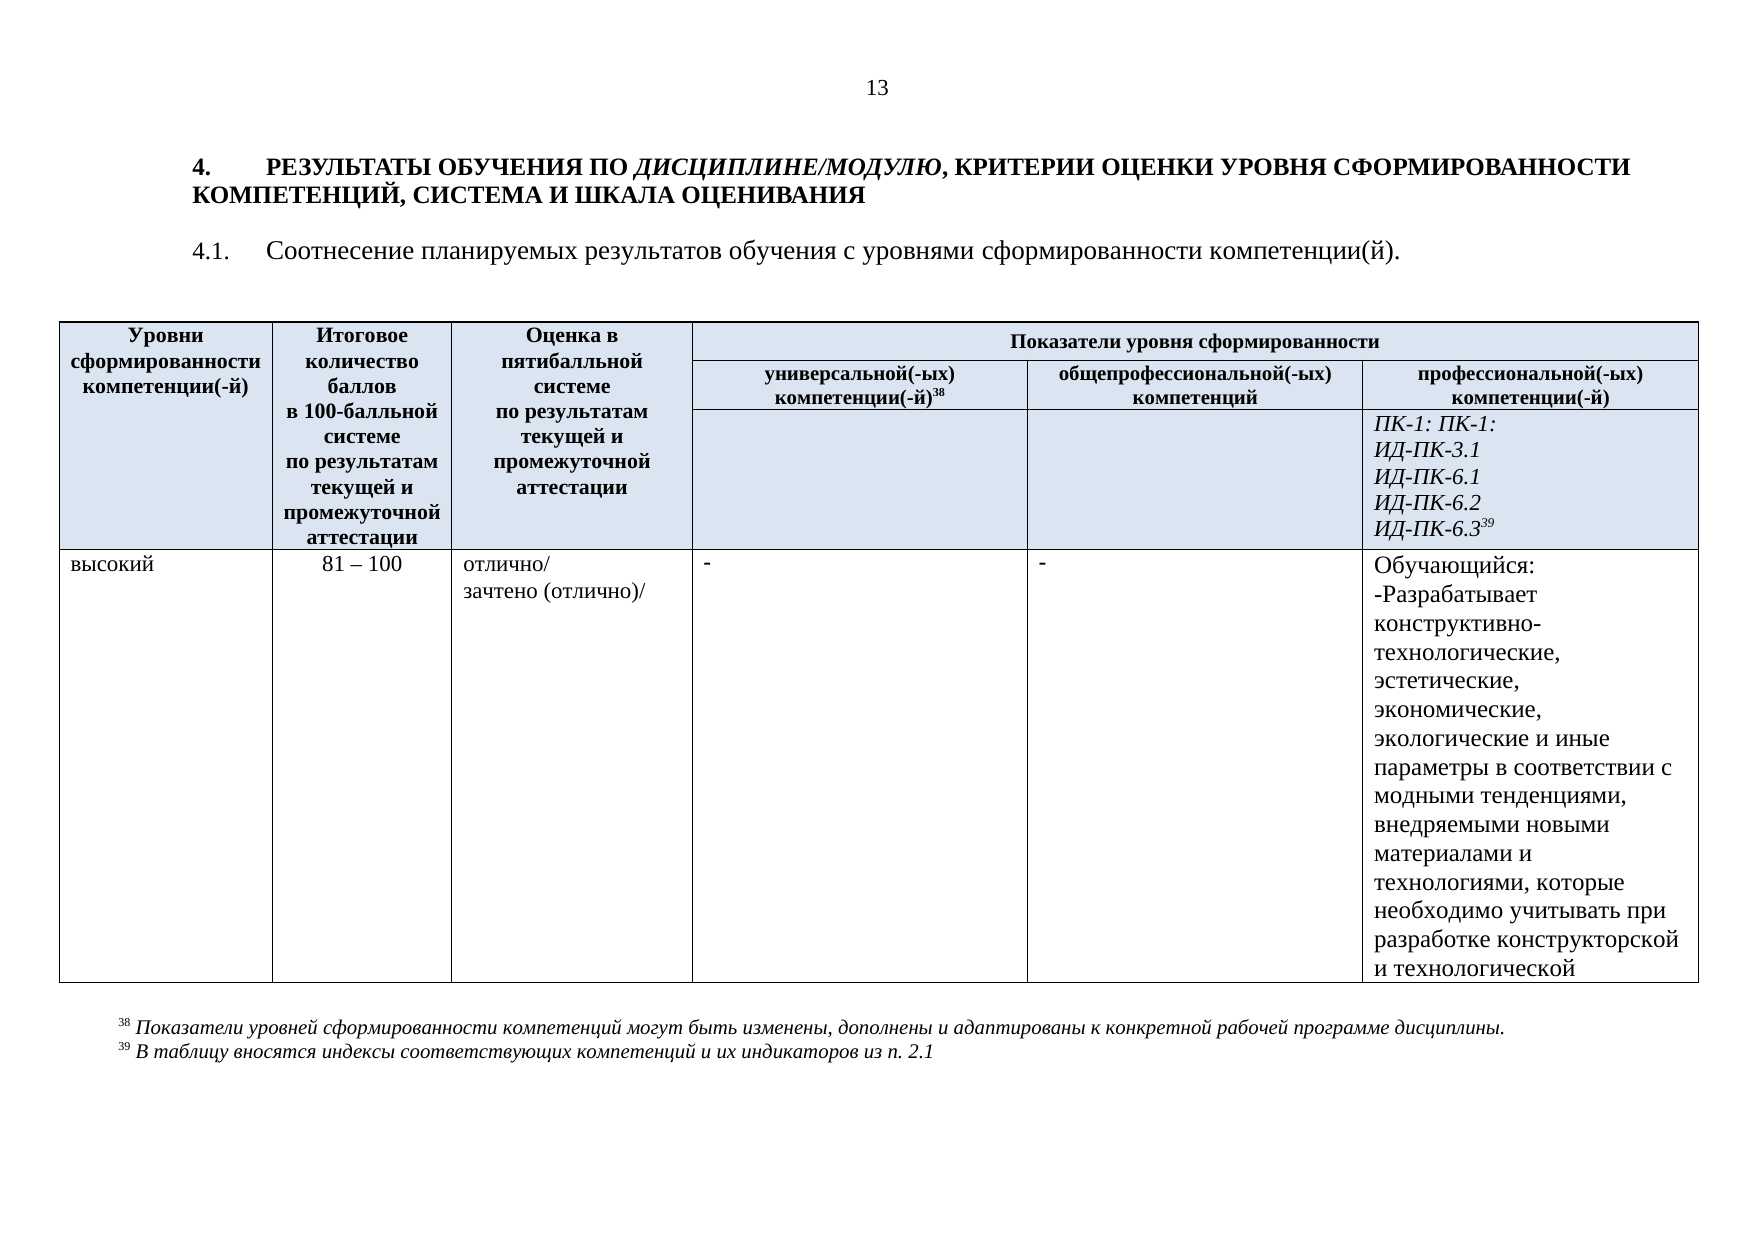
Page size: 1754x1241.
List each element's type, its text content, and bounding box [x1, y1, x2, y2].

table_cell [1028, 550, 1362, 982]
table_cell [693, 410, 1027, 549]
table_cell [1028, 410, 1362, 549]
subtitle РЕЗУЛЬТАТЫ ОБУЧЕНИЯ ПО ДИСЦИПЛИНЕ/МОДУЛЮ, КРИТЕРИИ ОЦЕНКИ УРОВНЯ СФОРМИРОВАННОСТИ КОМПЕТЕНЦИЙ, СИСТЕМА И ШКАЛА ОЦЕНИВАНИЯ [192, 152, 1636, 209]
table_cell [452, 550, 692, 982]
table_cell универсальной(-ых) компетенции(-й) [693, 361, 1027, 409]
table_cell [693, 550, 1027, 982]
table_header Уровни сформированности компетенции(-й) [60, 323, 272, 549]
table_cell ПК-1: ПК-1: ИД-ПК-3.1 ИД-ПК-6.1 ИД-ПК-6.2 ИД-ПК-6.3 [1363, 410, 1698, 549]
subtitle Соотнесение планируемых результатов обучения с уровнями сформированности компетенции(й). [192, 234, 1636, 265]
table_header Итоговое количество баллов в 100-балльной системе по результатам текущей и промежуточной аттестации [273, 323, 451, 549]
table_header Оценка в пятибалльной системе по результатам текущей и промежуточной аттестации [452, 323, 692, 549]
table_cell 81 – 100 [273, 550, 451, 982]
table_cell высокий [60, 550, 272, 982]
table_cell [1363, 550, 1698, 982]
table_cell общепрофессиональной(-ых) компетенций [1028, 361, 1362, 409]
table_cell профессиональной(-ых) компетенции(-й) [1363, 361, 1698, 409]
table_header Показатели уровня сформированности [693, 323, 1698, 360]
